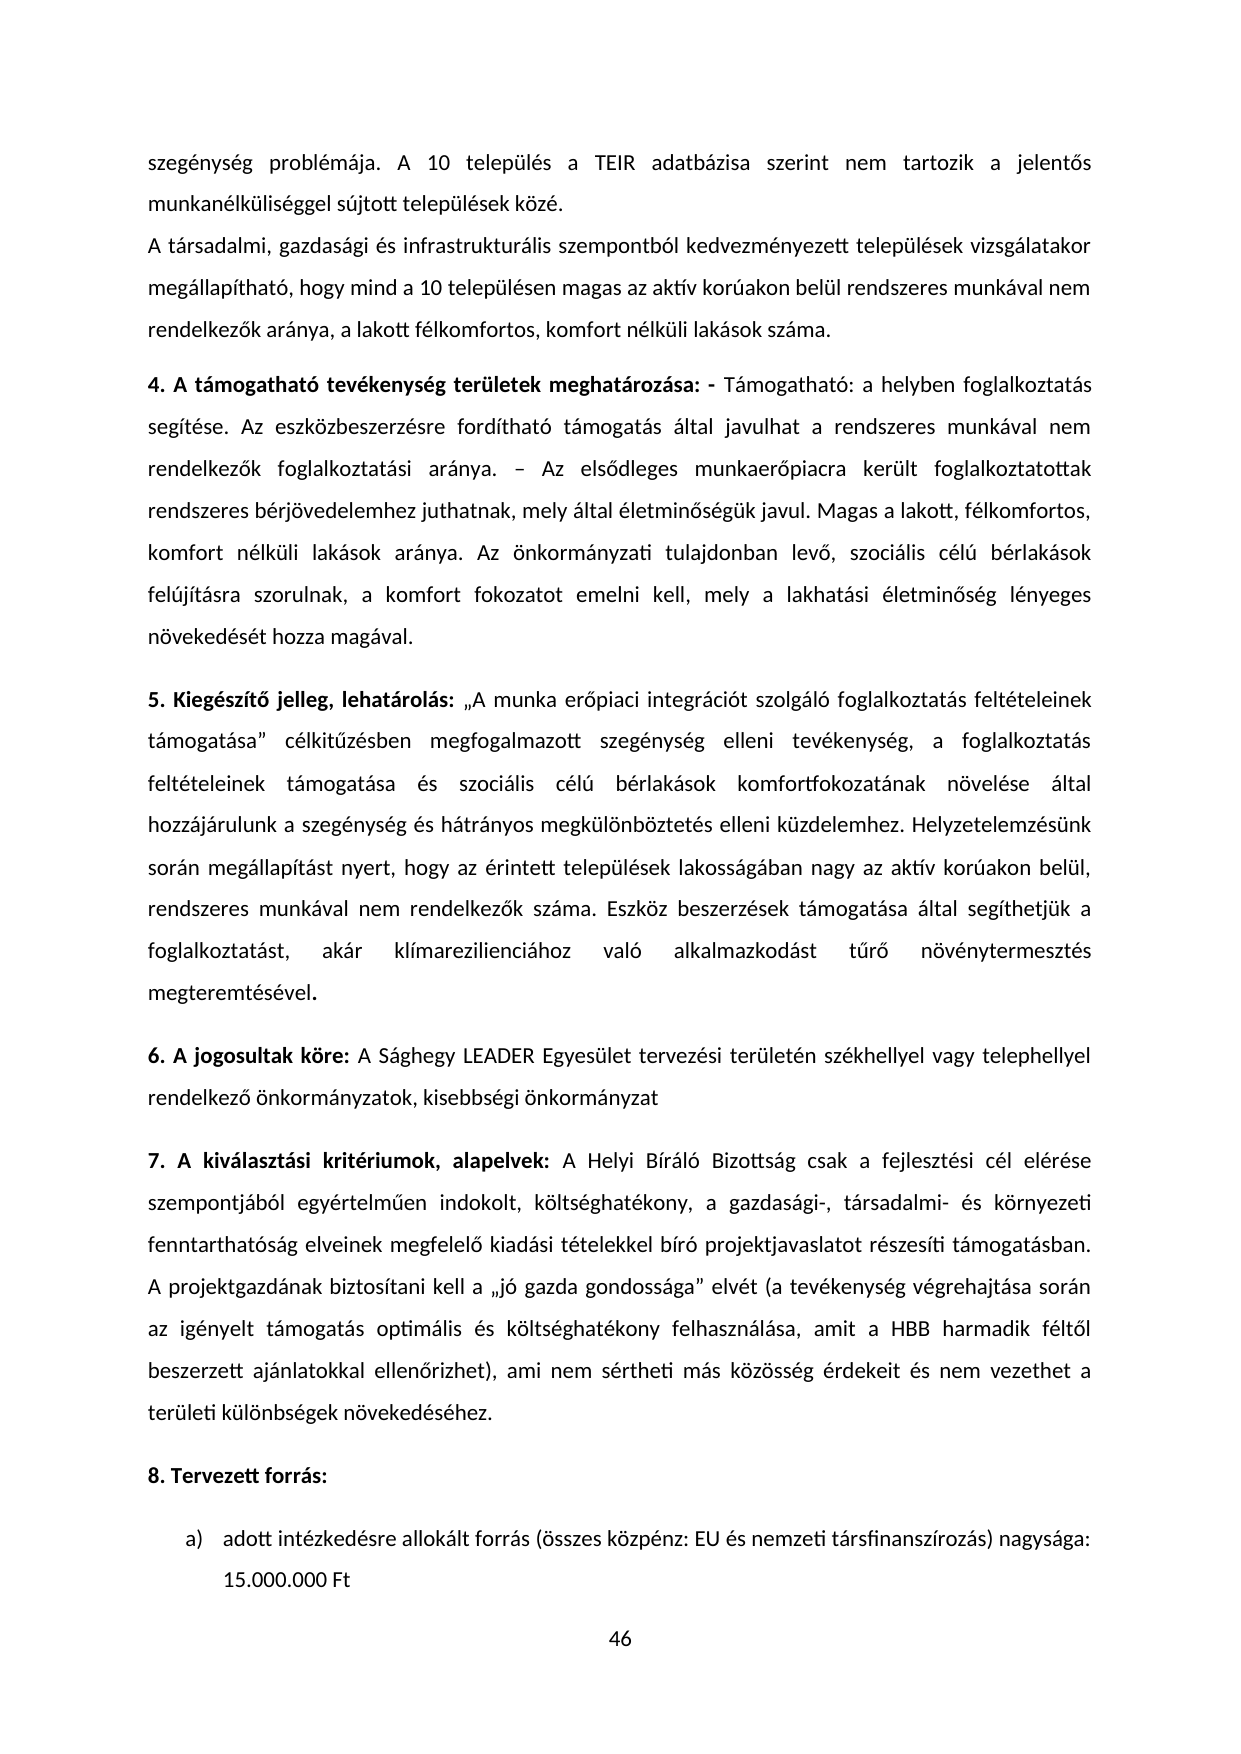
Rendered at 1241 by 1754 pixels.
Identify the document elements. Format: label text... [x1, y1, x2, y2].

text 8. Tervezett forrás: [148, 1461, 1093, 1489]
text A társadalmi, gazdasági és infrastrukturális szempontból kedvezményezett települések vizsgálatakor megállapítható, hogy mind a 10 településen magas az aktív korúakon belül rendszeres munkával nem rendelkezők aránya, a lakott félkomfortos, komfort nélküli lakások száma. [148, 232, 1093, 343]
list adott intézkedésre allokált forrás (összes közpénz: EU és nemzeti társfinanszírozás) nagysága: 15.000.000 Ft [185, 1524, 1093, 1594]
text 5. Kiegészítő jelleg, lehatárolás: „A munka erőpiaci integrációt szolgáló foglalkoztatás feltételeinek támogatása” célkitűzésben megfogalmazott szegénység elleni tevékenység, a foglalkoztatás feltételeinek támogatása és szociális célú bérlakások komfortfokozatának növelése által hozzájárulunk a szegénység és hátrányos megkülönböztetés elleni küzdelemhez. Helyzetelemzésünk során megállapítást nyert, hogy az érintett települések lakosságában nagy az aktív korúakon belül, rendszeres munkával nem rendelkezők száma. Eszköz beszerzések támogatása által segíthetjük a foglalkoztatást, akár klímarezilienciához való alkalmazkodást tűrő növénytermesztés megteremtésével. [148, 685, 1093, 1007]
text 6. A jogosultak köre: A Sághegy LEADER Egyesület tervezési területén székhellyel vagy telephellyel rendelkező önkormányzatok, kisebbségi önkormányzat [148, 1041, 1093, 1111]
text 4. A támogatható tevékenység területek meghatározása: - Támogatható: a helyben foglalkoztatás segítése. Az eszközbeszerzésre fordítható támogatás által javulhat a rendszeres munkával nem rendelkezők foglalkoztatási aránya. – Az elsődleges munkaerőpiacra került foglalkoztatottak rendszeres bérjövedelemhez juthatnak, mely által életminőségük javul. Magas a lakott, félkomfortos, komfort nélküli lakások aránya. Az önkormányzati tulajdonban levő, szociális célú bérlakások felújításra szorulnak, a komfort fokozatot emelni kell, mely a lakhatási életminőség lényeges növekedését hozza magával. [148, 370, 1093, 650]
text 7. A kiválasztási kritériumok, alapelvek: A Helyi Bíráló Bizottság csak a fejlesztési cél elérése szempontjából egyértelműen indokolt, költséghatékony, a gazdasági-, társadalmi- és környezeti fenntarthatóság elveinek megfelelő kiadási tételekkel bíró projektjavaslatot részesíti támogatásban. A projektgazdának biztosítani kell a „jó gazda gondossága” elvét (a tevékenység végrehajtása során az igényelt támogatás optimális és költséghatékony felhasználása, amit a HBB harmadik féltől beszerzett ajánlatokkal ellenőrizhet), ami nem sértheti más közösség érdekeit és nem vezethet a területi különbségek növekedéséhez. [148, 1146, 1093, 1426]
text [148, 148, 1093, 218]
